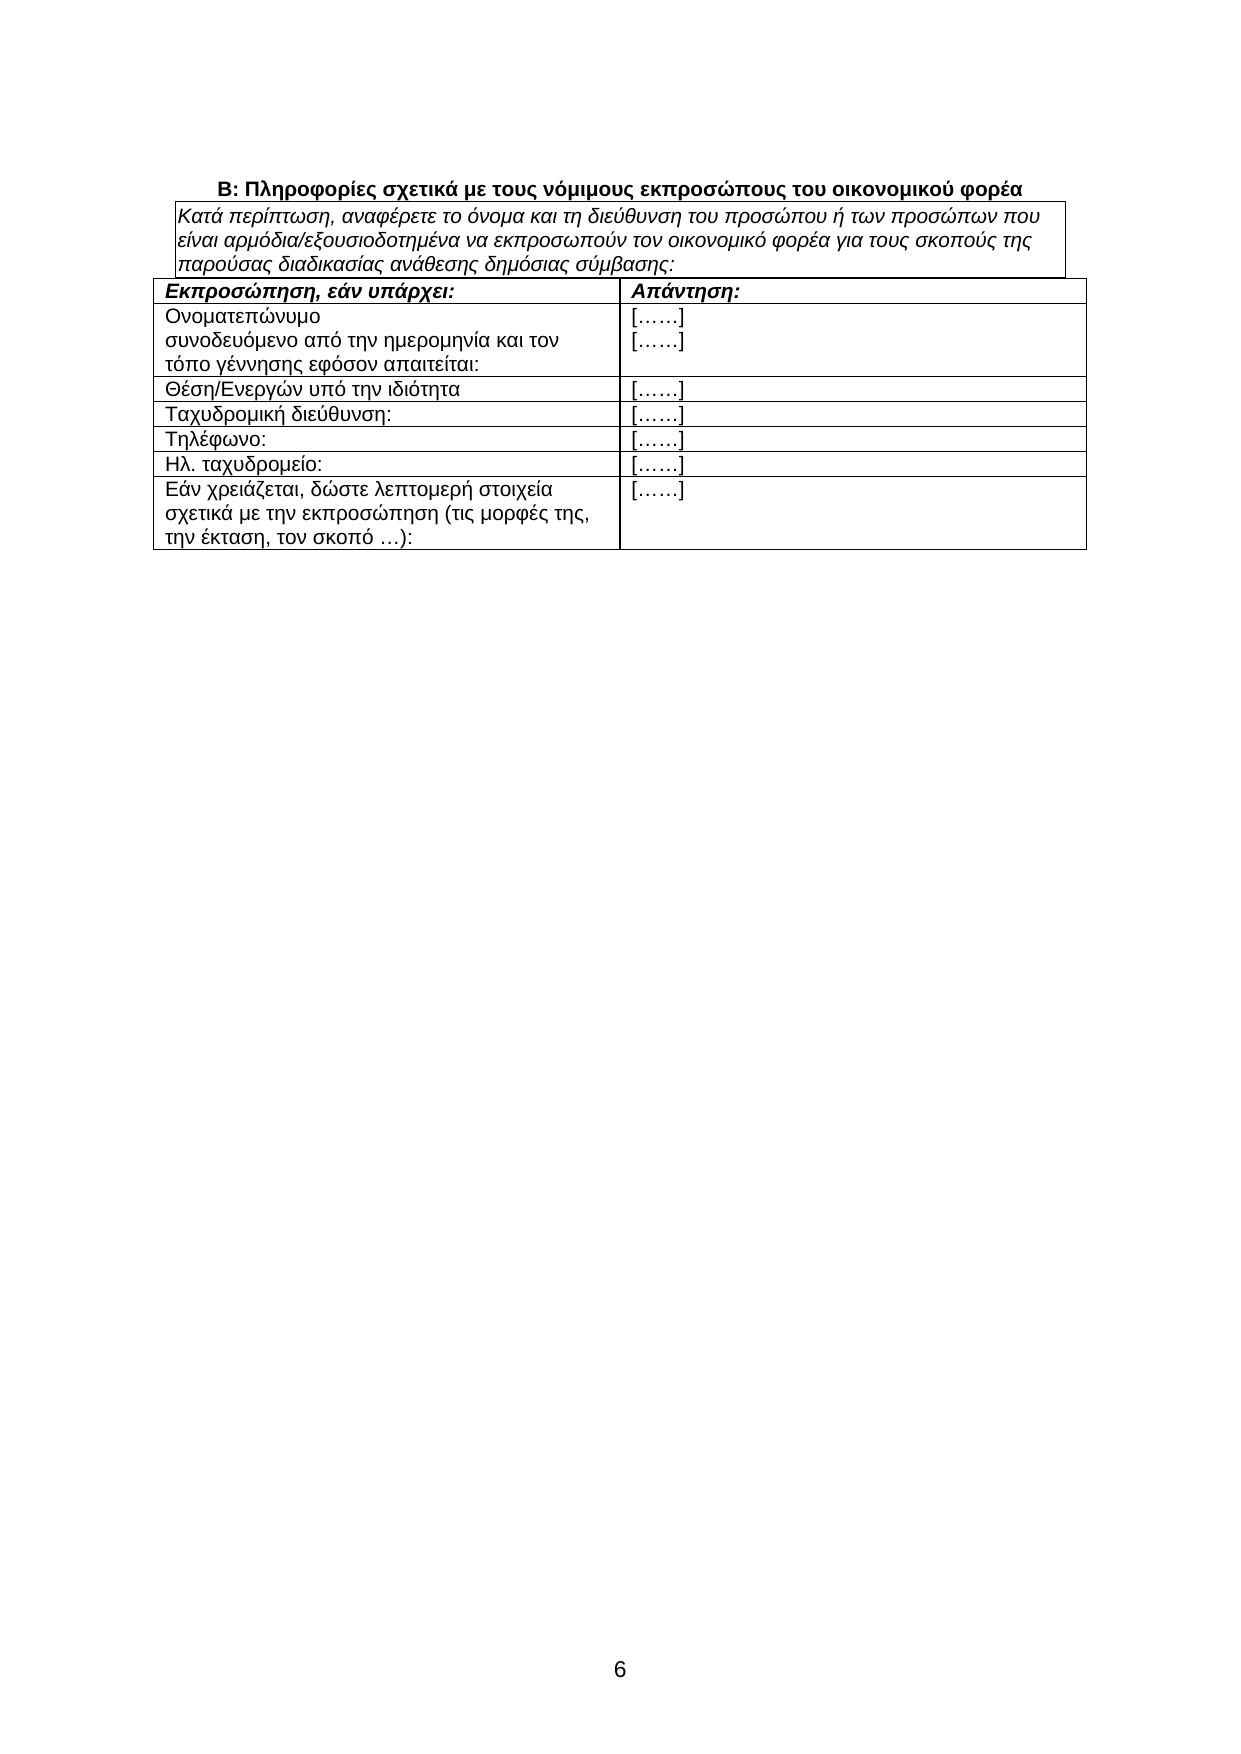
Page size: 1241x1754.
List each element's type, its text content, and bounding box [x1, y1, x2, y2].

table_cell Εάν χρειάζεται, δώστε λεπτομερή στοιχεία σχετικά με την εκπροσώπηση (τις μορφές της, την έκταση, τον σκοπό …): [154, 477, 619, 548]
text Κατά περίπτωση, αναφέρετε το όνομα και τη διεύθυνση του προσώπου ή των προσώπων που είναι αρμόδια/εξουσιοδοτημένα να εκπροσωπούν τον οικονομικό φορέα για τους σκοπούς της παρούσας διαδικασίας ανάθεσης δημόσιας σύμβασης: [176, 202, 1065, 277]
table_cell [……] [621, 477, 1086, 548]
table_cell [……] [621, 402, 1086, 426]
table_cell [……] [621, 427, 1086, 451]
table_cell Θέση/Ενεργών υπό την ιδιότητα [154, 377, 619, 401]
table_cell Ονοματεπώνυμο συνοδευόμενο από την ημερομηνία και τον τόπο γέννησης εφόσον απαιτείται: [154, 304, 619, 376]
table_header Εκπροσώπηση, εάν υπάρχει: [154, 279, 619, 303]
table_cell Ταχυδρομική διεύθυνση: [154, 402, 619, 426]
table_header Απάντηση: [621, 279, 1086, 303]
text Β: Πληροφορίες σχετικά με τους νόμιμους εκπροσώπους του οικονομικού φορέα [177, 177, 1063, 201]
table_cell [……] [621, 377, 1086, 401]
table_cell Ηλ. ταχυδρομείο: [154, 452, 619, 476]
table_cell Τηλέφωνο: [154, 427, 619, 451]
table_cell [……] [……] [621, 304, 1086, 376]
table_cell [……] [621, 452, 1086, 476]
